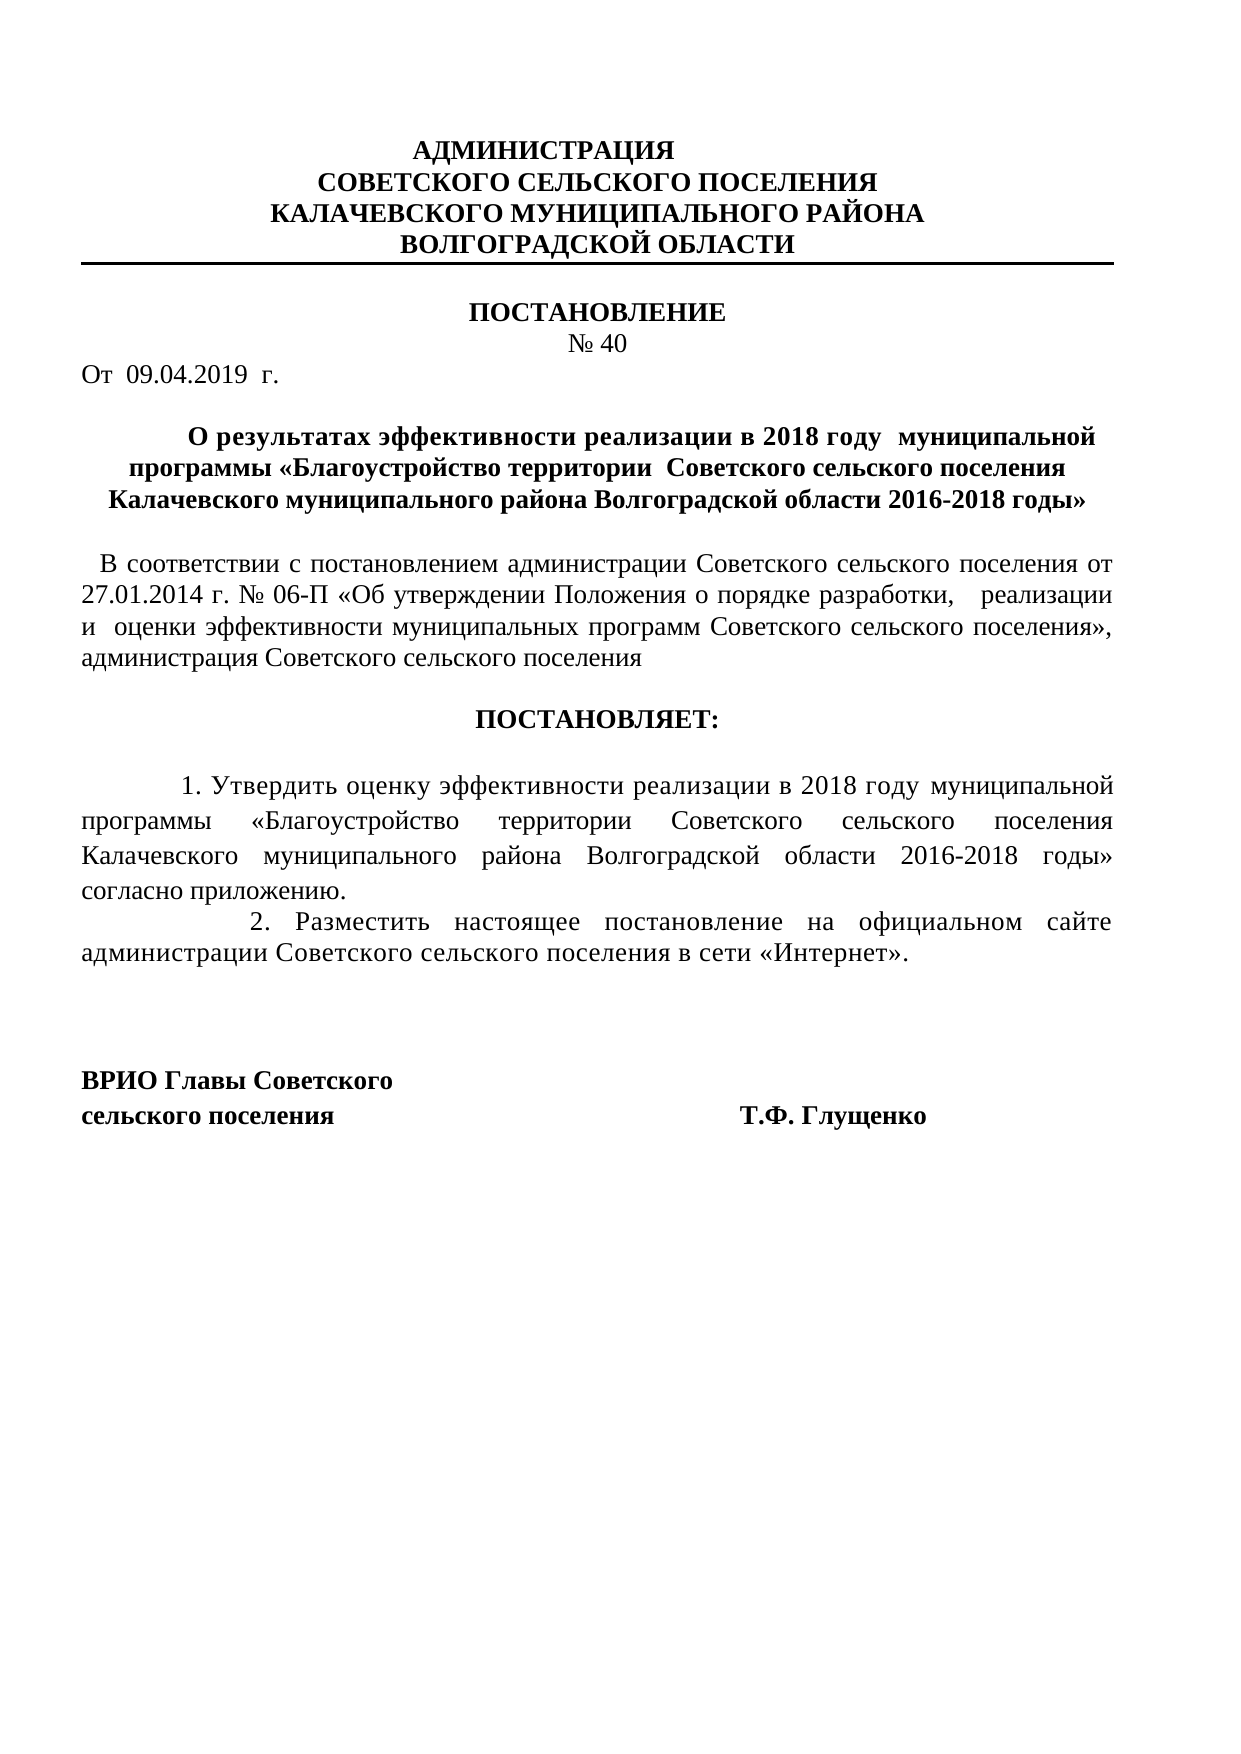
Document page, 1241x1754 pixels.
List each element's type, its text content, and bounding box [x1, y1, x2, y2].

text От 09.04.2019 г. [81, 358, 1114, 389]
text О результатах эффективности реализации в 2018 году муниципальной программы «Благоустройство территории Советского сельского поселения Калачевского муниципального района Волгоградской области 2016-2018 годы» [81, 420, 1114, 514]
text КАЛАЧЕВСКОГО МУНИЦИПАЛЬНОГО РАЙОНА [81, 197, 1114, 228]
text № 40 [81, 327, 1114, 358]
text 2. Разместить настоящее постановление на официальном сайте администрации Советского сельского поселения в сети «Интернет». [81, 905, 1114, 968]
text ПОСТАНОВЛЯЕТ: [81, 703, 1114, 734]
text ВОЛГОГРАДСКОЙ ОБЛАСТИ [81, 228, 1114, 262]
text СОВЕТСКОГО СЕЛЬСКОГО ПОСЕЛЕНИЯ [81, 166, 1114, 197]
text ПОСТАНОВЛЕНИЕ [81, 296, 1114, 327]
text 1. Утвердить оценку эффективности реализации в 2018 году муниципальной программы «Благоустройство территории Советского сельского поселения Калачевского муниципального района Волгоградской области 2016-2018 годы» согласно приложению. [81, 765, 1114, 905]
text В соответствии с постановлением администрации Советского сельского поселения от 27.01.2014 г. № 06-П «Об утверждении Положения о порядке разработки, реализации и оценки эффективности муниципальных программ Советского сельского поселения», администрация Советского сельского поселения [81, 547, 1114, 672]
text сельского поселения Т.Ф. Глущенко [81, 1096, 1114, 1131]
text ВРИО Главы Советского [81, 1061, 1114, 1096]
text АДМИНИСТРАЦИЯ [81, 132, 1114, 166]
